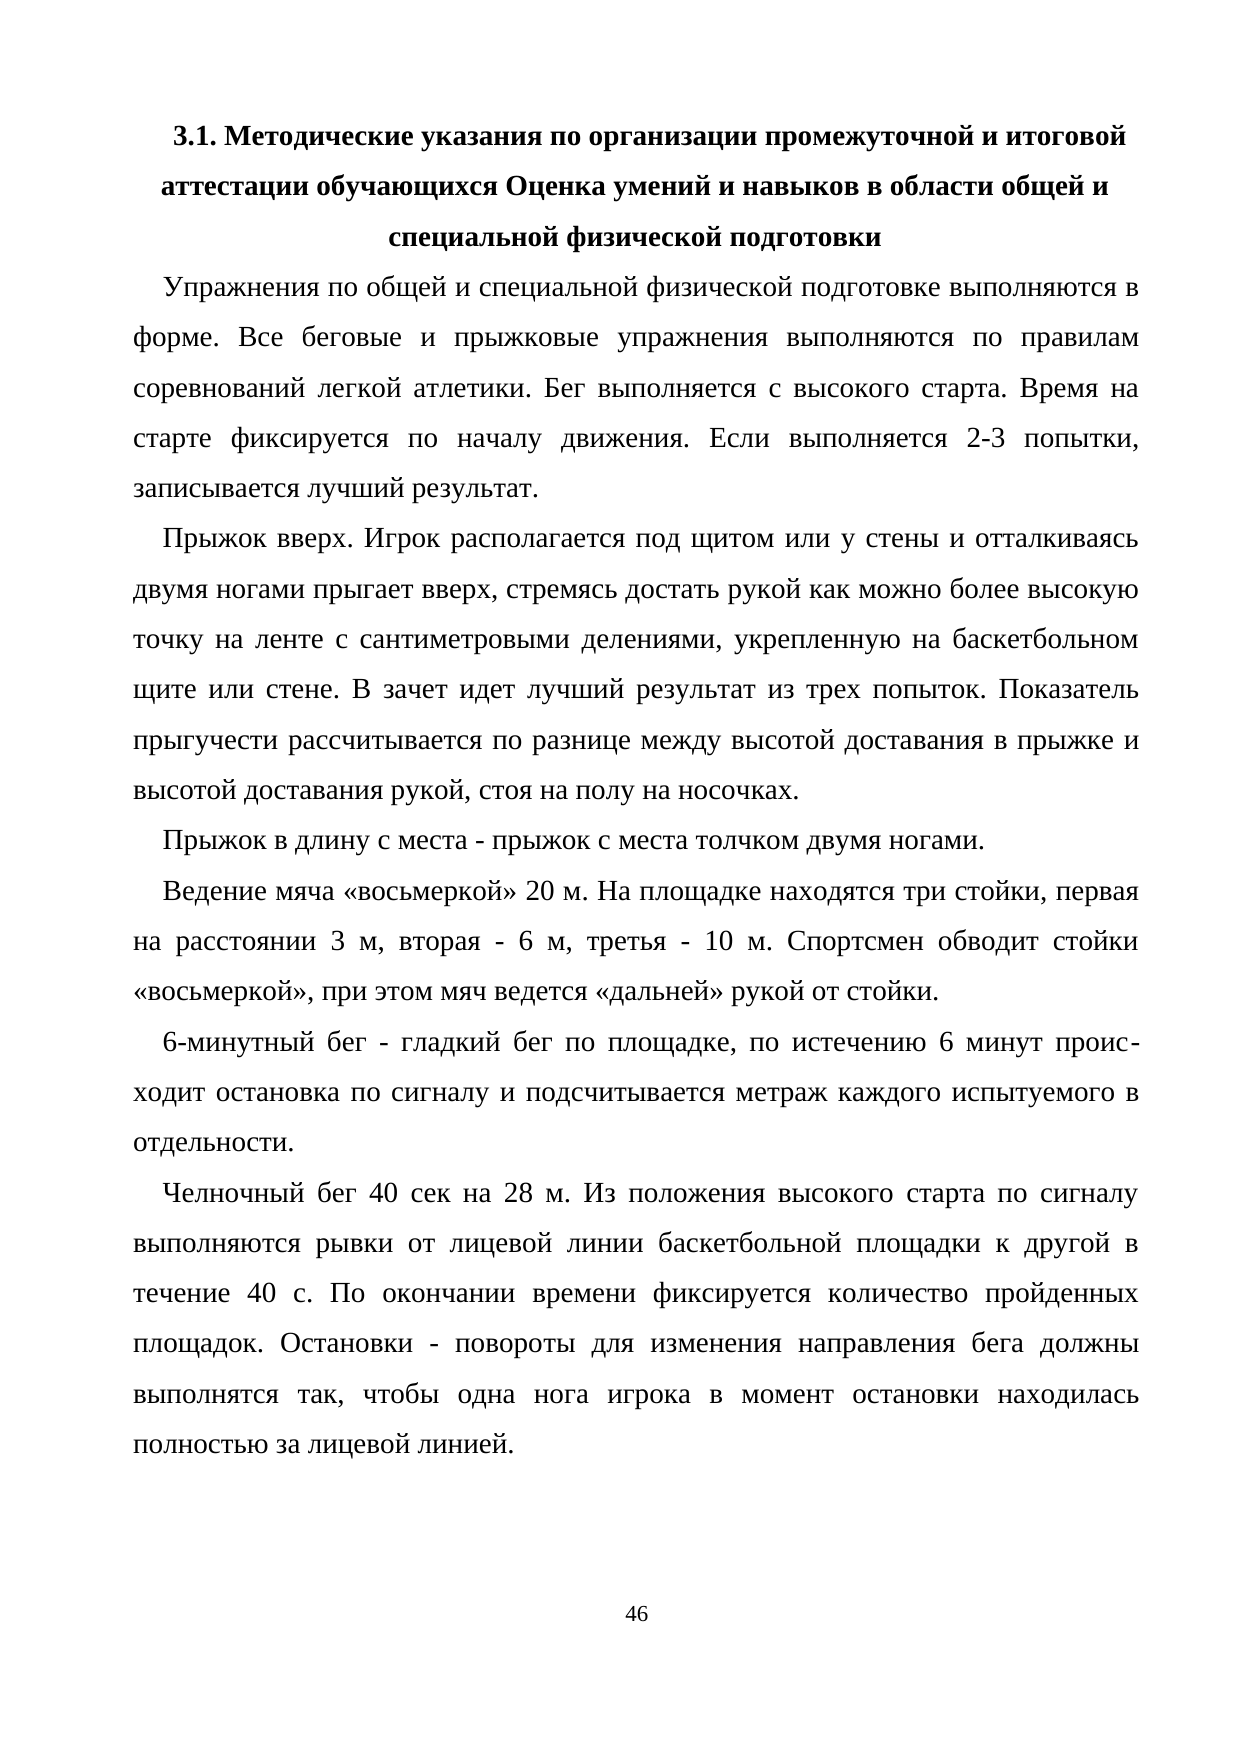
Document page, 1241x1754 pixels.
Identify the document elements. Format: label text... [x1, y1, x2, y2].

text 3.1. Методические указания по организации промежуточной и итоговой аттестации обучающихся Оценка умений и навыков в области общей и специальной физической подготовки [133, 118, 1137, 252]
text Прыжок в длину с места - прыжок с места толчком двумя ногами. [133, 822, 1140, 856]
text Упражнения по общей и специальной физической подготовке выполняются в форме. Все беговые и прыжковые упражнения выполняются по правилам соревнований легкой атлетики. Бег выполняется с высокого старта. Время на старте фиксируется по началу движения. Если выполняется 2-3 попытки, записывается лучший результат. [133, 269, 1140, 504]
text Ведение мяча «восьмеркой» 20 м. На площадке находятся три стойки, первая на расстоянии 3 м, вторая - 6 м, третья - 10 м. Спортсмен обводит стойки «восьмеркой», при этом мяч ведется «дальней» рукой от стойки. [133, 873, 1140, 1007]
text 6-минутный бег - гладкий бег по площадке, по истечению 6 минут происходит остановка по сигналу и подсчитывается метраж каждого испытуемого в отдельности. [133, 1024, 1140, 1158]
text Челночный бег 40 сек на 28 м. Из положения высокого старта по сигналу выполняются рывки от лицевой линии баскетбольной площадки к другой в течение 40 с. По окончании времени фиксируется количество пройденных площадок. Остановки - повороты для изменения направления бега должны выполнятся так, чтобы одна нога игрока в момент остановки находилась полностью за лицевой линией. [133, 1175, 1140, 1460]
text Прыжок вверх. Игрок располагается под щитом или у стены и отталкиваясь двумя ногами прыгает вверх, стремясь достать рукой как можно более высокую точку на ленте с сантиметровыми делениями, укрепленную на баскетбольном щите или стене. В зачет идет лучший результат из трех попыток. Показатель прыгучести рассчитывается по разнице между высотой доставания в прыжке и высотой доставания рукой, стоя на полу на носочках. [133, 521, 1140, 806]
